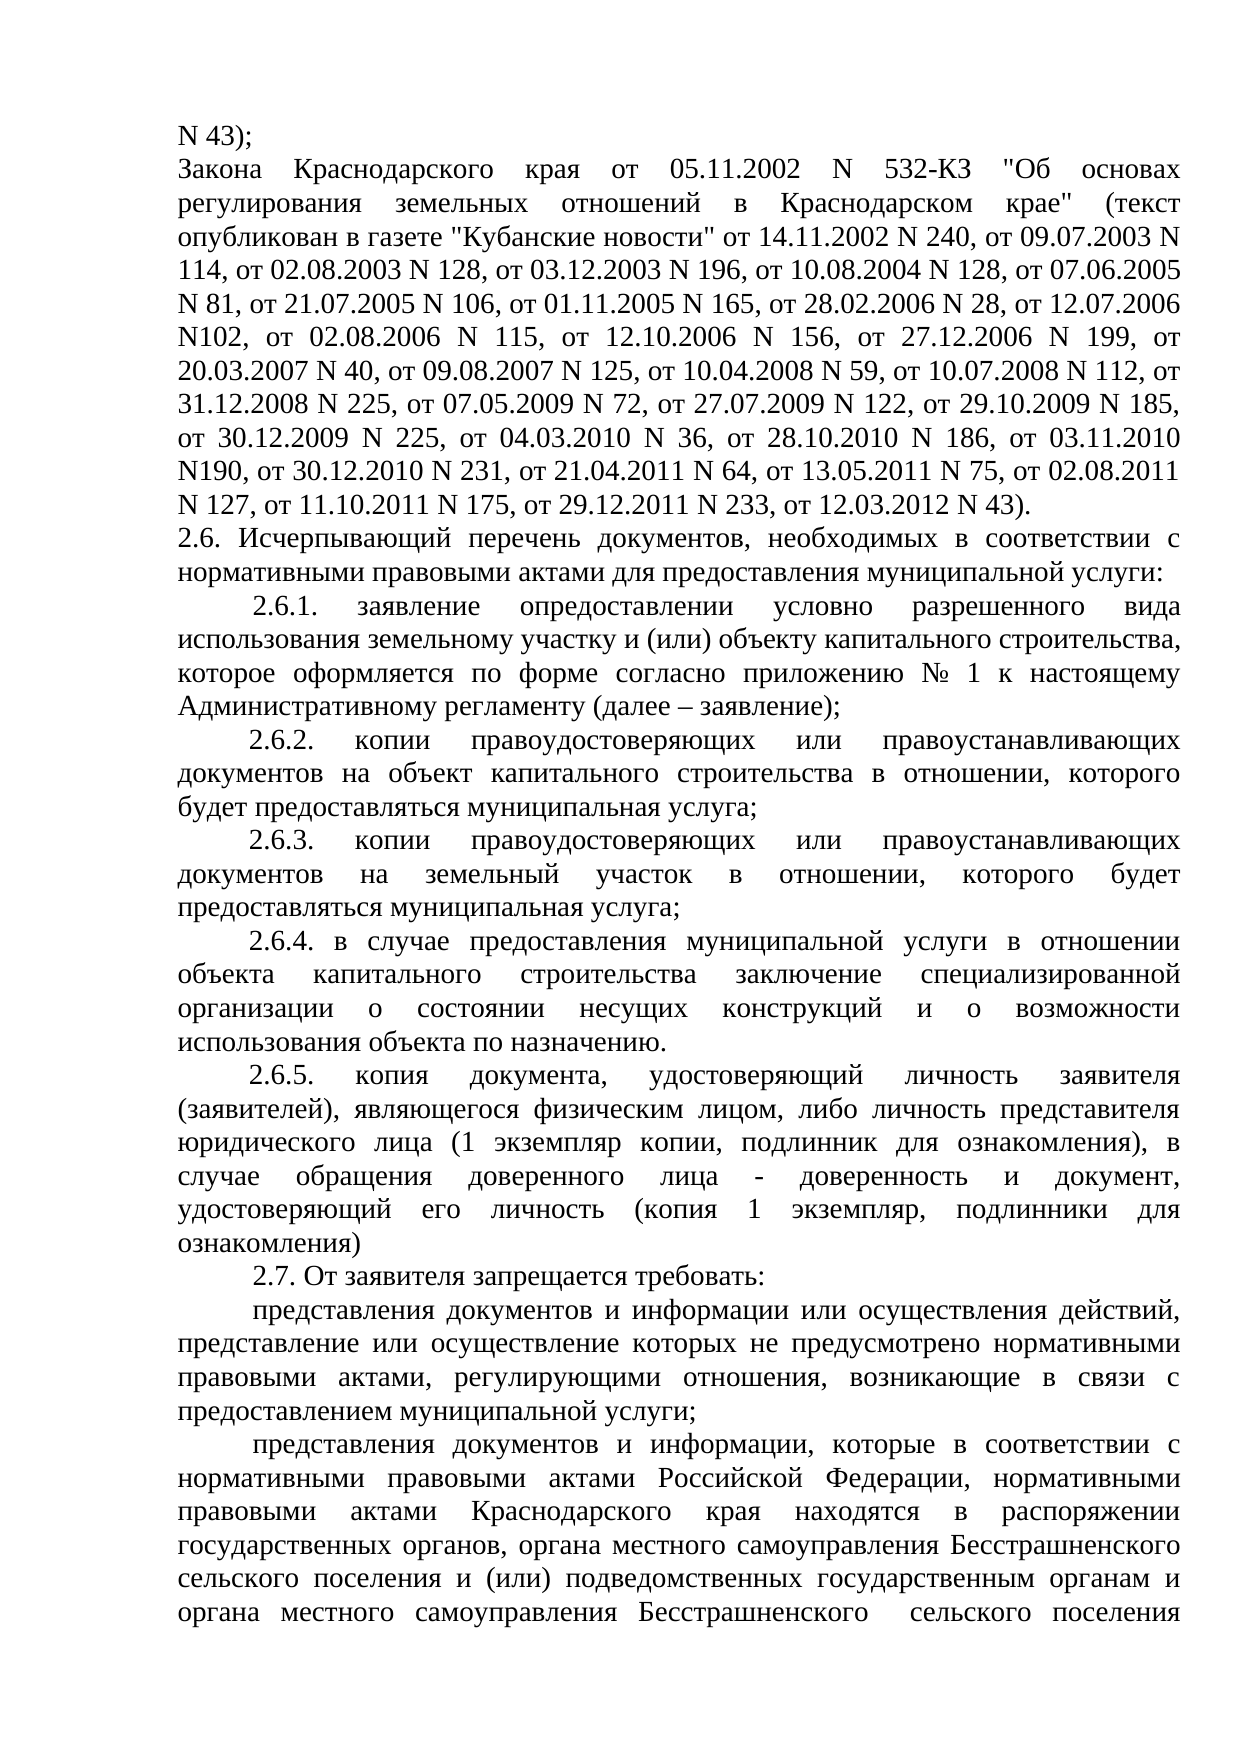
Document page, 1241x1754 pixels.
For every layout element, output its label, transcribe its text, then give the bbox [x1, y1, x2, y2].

text 2.6.5. копия документа, удостоверяющий личность заявителя (заявителей), являющегося физическим лицом, либо личность представителя юридического лица (1 экземпляр копии, подлинник для ознакомления), в случае обращения доверенного лица - доверенность и документ, удостоверяющий его личность (копия 1 экземпляр, подлинники для ознакомления) [177, 1057, 1181, 1258]
text 2.6.2. копии правоудостоверяющих или правоустанавливающих документов на объект капитального строительства в отношении, которого будет предоставляться муниципальная услуга; [177, 722, 1181, 822]
text 2.6.4. в случае предоставления муниципальной услуги в отношении объекта капитального строительства заключение специализированной организации о состоянии несущих конструкций и о возможности использования объекта по назначению. [177, 923, 1181, 1057]
text представления документов и информации или осуществления действий, представление или осуществление которых не предусмотрено нормативными правовыми актами, регулирующими отношения, возникающие в связи с предоставлением муниципальной услуги; [177, 1292, 1181, 1426]
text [177, 1426, 1181, 1627]
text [177, 118, 1181, 152]
text 2.6.3. копии правоудостоверяющих или правоустанавливающих документов на земельный участок в отношении, которого будет предоставляться муниципальная услуга; [177, 822, 1181, 923]
text 2.6.1. заявление опредоставлении условно разрешенного вида использования земельному участку и (или) объекту капитального строительства, которое оформляется по форме согласно приложению № 1 к настоящему Административному регламенту (далее – заявление); [177, 588, 1181, 722]
text 2.6. Исчерпывающий перечень документов, необходимых в соответствии с нормативными правовыми актами для предоставления муниципальной услуги: [177, 521, 1181, 588]
text 2.7. От заявителя запрещается требовать: [177, 1258, 1181, 1292]
text Закона Краснодарского края от 05.11.2002 N 532-КЗ "Об основах регулирования земельных отношений в Краснодарском крае" (текст опубликован в газете "Кубанские новости" от 14.11.2002 N 240, от 09.07.2003 N 114, от 02.08.2003 N 128, от 03.12.2003 N 196, от 10.08.2004 N 128, от 07.06.2005 N 81, от 21.07.2005 N 106, от 01.11.2005 N 165, от 28.02.2006 N 28, от 12.07.2006 N102, от 02.08.2006 N 115, от 12.10.2006 N 156, от 27.12.2006 N 199, от 20.03.2007 N 40, от 09.08.2007 N 125, от 10.04.2008 N 59, от 10.07.2008 N 112, от 31.12.2008 N 225, от 07.05.2009 N 72, от 27.07.2009 N 122, от 29.10.2009 N 185, от 30.12.2009 N 225, от 04.03.2010 N 36, от 28.10.2010 N 186, от 03.11.2010 N190, от 30.12.2010 N 231, от 21.04.2011 N 64, от 13.05.2011 N 75, от 02.08.2011 N 127, от 11.10.2011 N 175, от 29.12.2011 N 233, от 12.03.2012 N 43). [177, 152, 1181, 521]
